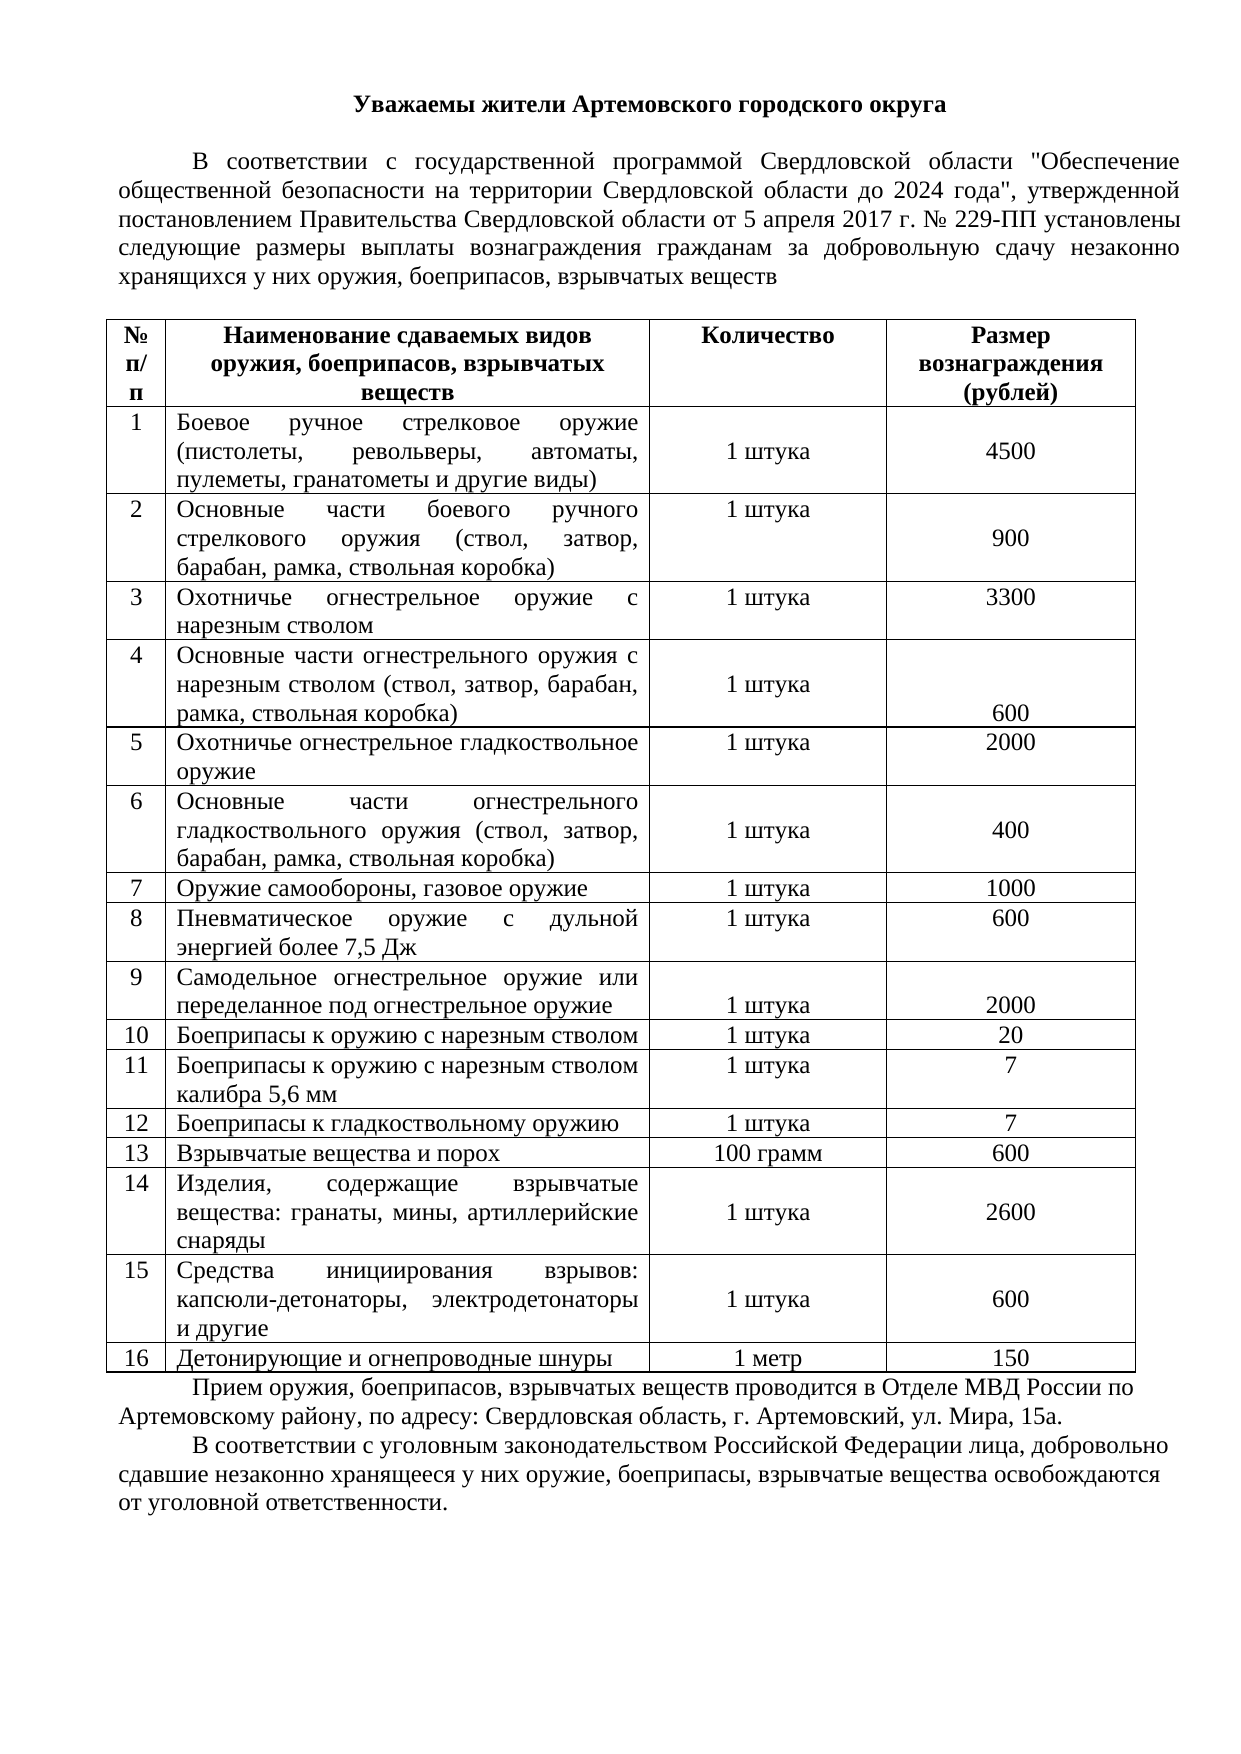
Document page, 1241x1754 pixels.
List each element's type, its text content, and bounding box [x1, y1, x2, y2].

text Прием оружия, боеприпасов, взрывчатых веществ проводится в Отделе МВД России по Артемовскому району, по адресу: Свердловская область, г. Артемовский, ул. Мира, 15а. [118, 1372, 1181, 1430]
table_cell 6 [107, 786, 165, 872]
table_cell 600 [887, 1138, 1135, 1167]
table_cell 1 метр [650, 1343, 886, 1371]
table_cell 3 [107, 582, 165, 639]
table_header Размер вознаграждения (рублей) [887, 320, 1135, 406]
table_cell 9 [107, 962, 165, 1019]
table_cell Охотничье огнестрельное гладкоствольное оружие [166, 728, 649, 785]
table_cell 2 [107, 494, 165, 581]
table_cell 2000 [887, 962, 1135, 1019]
table_cell 1 штука [650, 1255, 886, 1342]
table_cell 900 [887, 494, 1135, 581]
table_cell 150 [887, 1343, 1135, 1371]
table_cell 1 штука [650, 1109, 886, 1137]
table_cell 15 [107, 1255, 165, 1342]
table_cell Изделия, содержащие взрывчатые вещества: гранаты, мины, артиллерийские снаряды [166, 1168, 649, 1254]
table_cell 13 [107, 1138, 165, 1167]
table_cell 1 штука [650, 728, 886, 785]
table_cell 3300 [887, 582, 1135, 639]
table_cell 20 [887, 1020, 1135, 1049]
table_cell 11 [107, 1050, 165, 1107]
table_cell Пневматическое оружие с дульной энергией более 7,5 Дж [166, 903, 649, 961]
table_cell Оружие самообороны, газовое оружие [166, 873, 649, 902]
table_cell 1 штука [650, 582, 886, 639]
table_cell Детонирующие и огнепроводные шнуры [166, 1343, 649, 1371]
table_cell 4 [107, 640, 165, 726]
table_cell 4500 [887, 407, 1135, 493]
table_cell 7 [887, 1050, 1135, 1107]
table_cell Боеприпасы к оружию с нарезным стволом калибра 5,6 мм [166, 1050, 649, 1107]
table_cell 1 [107, 407, 165, 493]
table_cell 1 штука [650, 962, 886, 1019]
table_cell 16 [107, 1343, 165, 1371]
table_cell 12 [107, 1109, 165, 1137]
table_cell 14 [107, 1168, 165, 1254]
table_cell 1 штука [650, 873, 886, 902]
table_cell Основные части боевого ручного стрелкового оружия (ствол, затвор, барабан, рамка, ствольная коробка) [166, 494, 649, 581]
table_cell Основные части огнестрельного гладкоствольного оружия (ствол, затвор, барабан, рамка, ствольная коробка) [166, 786, 649, 872]
table_cell 1 штука [650, 407, 886, 493]
table_cell 7 [107, 873, 165, 902]
text В соответствии с государственной программой Свердловской области "Обеспечение общественной безопасности на территории Свердловской области до 2024 года", утвержденной постановлением Правительства Свердловской области от 5 апреля 2017 г. № 229-ПП установлены следующие размеры выплаты вознаграждения гражданам за добровольную сдачу незаконно хранящихся у них оружия, боеприпасов, взрывчатых веществ [118, 146, 1181, 290]
table_cell Охотничье огнестрельное оружие с нарезным стволом [166, 582, 649, 639]
table_header Наименование сдаваемых видов оружия, боеприпасов, взрывчатых веществ [166, 320, 649, 406]
table_cell 8 [107, 903, 165, 961]
text В соответствии с уголовным законодательством Российской Федерации лица, добровольно сдавшие незаконно хранящееся у них оружие, боеприпасы, взрывчатые вещества освобождаются от уголовной ответственности. [118, 1430, 1181, 1516]
table_cell Боеприпасы к оружию с нарезным стволом [166, 1020, 649, 1049]
table_cell 600 [887, 640, 1135, 726]
table_cell 1000 [887, 873, 1135, 902]
table_cell Самодельное огнестрельное оружие или переделанное под огнестрельное оружие [166, 962, 649, 1019]
table_header Количество [650, 320, 886, 406]
table_cell 2000 [887, 728, 1135, 785]
table_cell Средства инициирования взрывов: капсюли-детонаторы, электродетонаторы и другие [166, 1255, 649, 1342]
table_cell Боеприпасы к гладкоствольному оружию [166, 1109, 649, 1137]
table_cell 100 грамм [650, 1138, 886, 1167]
table_cell 10 [107, 1020, 165, 1049]
table_cell 7 [887, 1109, 1135, 1137]
table_cell Основные части огнестрельного оружия с нарезным стволом (ствол, затвор, барабан, рамка, ствольная коробка) [166, 640, 649, 726]
text Уважаемы жители Артемовского городского округа [118, 89, 1181, 117]
table_cell 2600 [887, 1168, 1135, 1254]
table_cell 600 [887, 1255, 1135, 1342]
table_cell Боевое ручное стрелковое оружие (пистолеты, револьверы, автоматы, пулеметы, гранатометы и другие виды) [166, 407, 649, 493]
table_cell 600 [887, 903, 1135, 961]
table_cell 1 штука [650, 1050, 886, 1107]
table_cell 400 [887, 786, 1135, 872]
table_cell 1 штука [650, 494, 886, 581]
table_cell 5 [107, 728, 165, 785]
table_cell 1 штука [650, 903, 886, 961]
table_cell 1 штука [650, 1168, 886, 1254]
table_cell 1 штука [650, 1020, 886, 1049]
table_header № п/п [107, 320, 165, 406]
table_cell 1 штука [650, 640, 886, 726]
table_cell Взрывчатые вещества и порох [166, 1138, 649, 1167]
table_cell 1 штука [650, 786, 886, 872]
